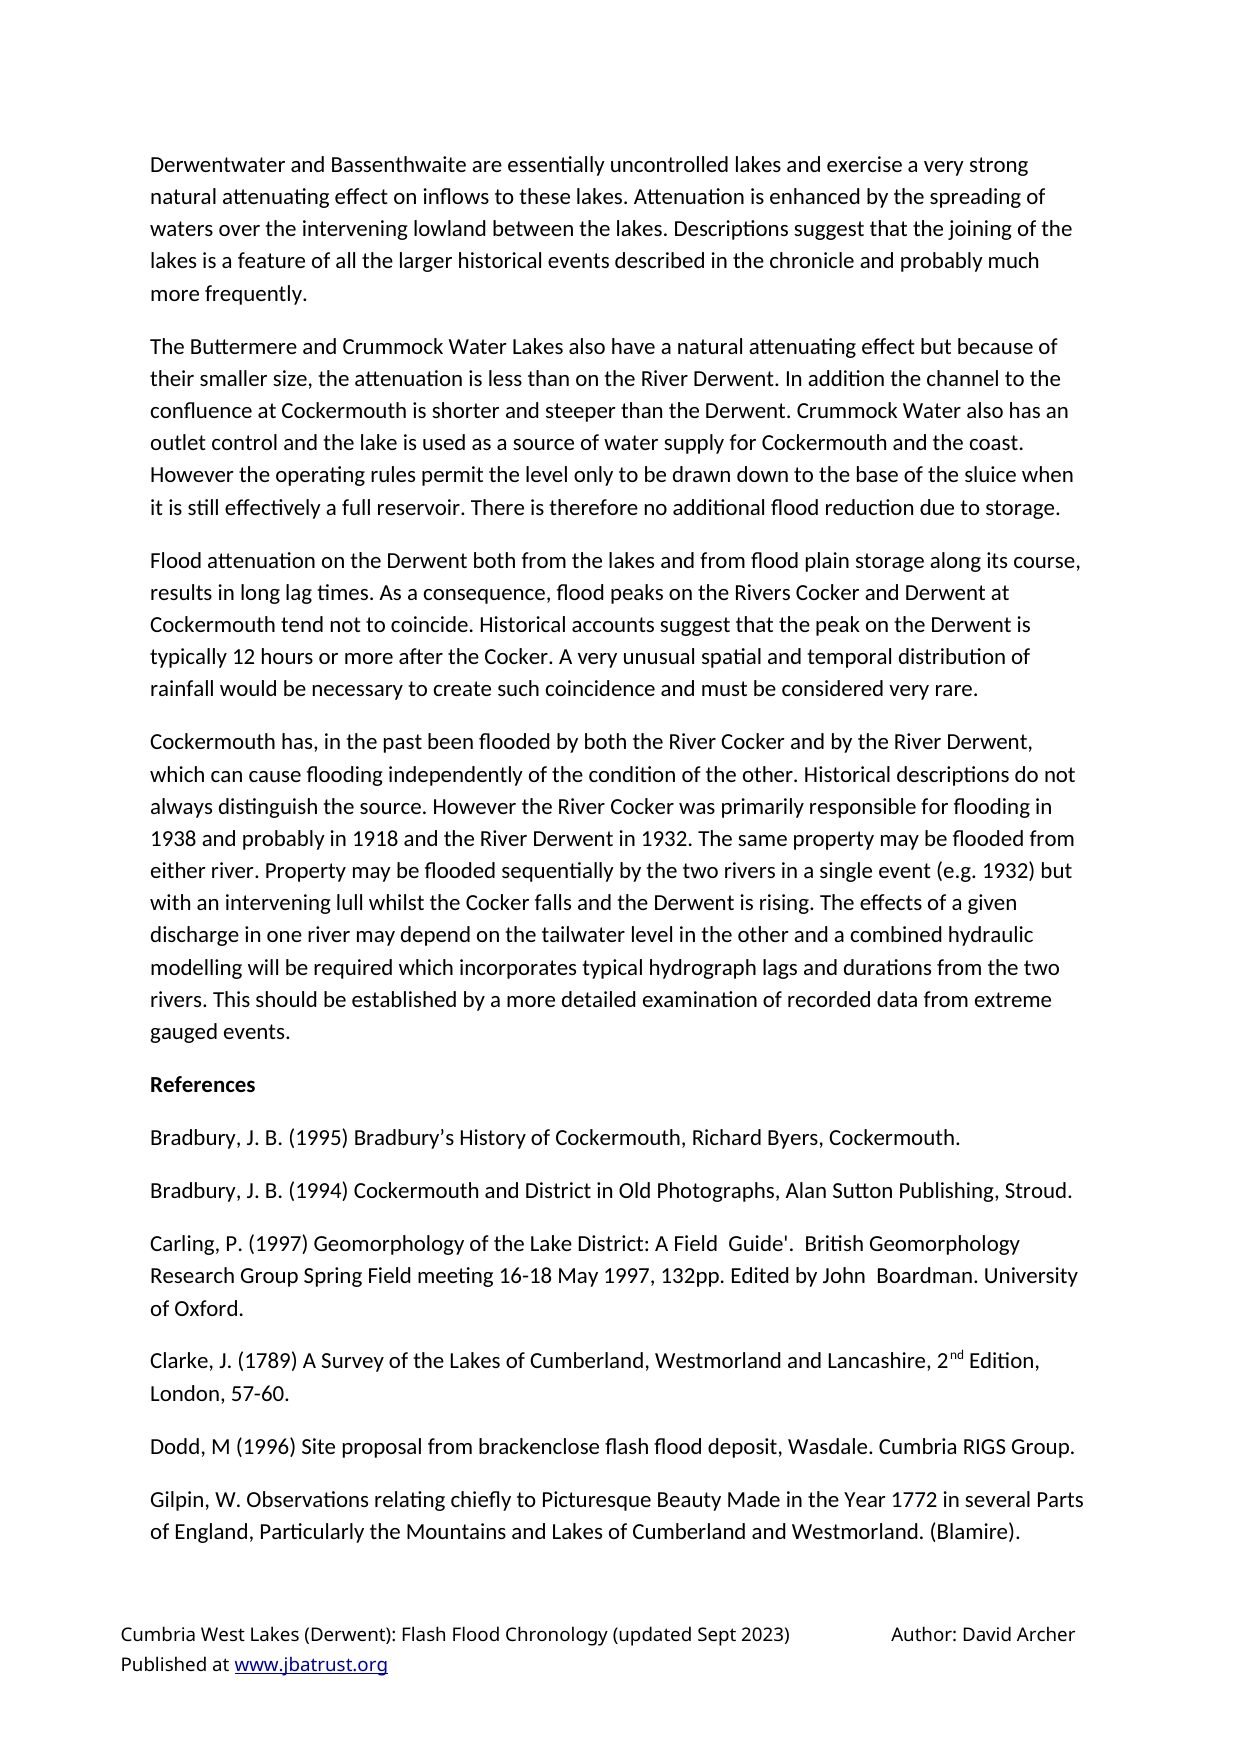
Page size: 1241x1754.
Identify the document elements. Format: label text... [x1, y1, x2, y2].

text References [150, 1070, 1090, 1098]
text Derwentwater and Bassenthwaite are essentially uncontrolled lakes and exercise a very strong natural attenuating effect on inflows to these lakes. Attenuation is enhanced by the spreading of waters over the intervening lowland between the lakes. Descriptions suggest that the joining of the lakes is a feature of all the larger historical events described in the chronicle and probably much more frequently. [150, 150, 1090, 307]
text The Buttermere and Crummock Water Lakes also have a natural attenuating effect but because of their smaller size, the attenuation is less than on the River Derwent. In addition the channel to the confluence at Cockermouth is shorter and steeper than the Derwent. Crummock Water also has an outlet control and the lake is used as a source of water supply for Cockermouth and the coast. However the operating rules permit the level only to be drawn down to the base of the sluice when it is still effectively a full reservoir. There is therefore no additional flood reduction due to storage. [150, 332, 1090, 521]
text Flood attenuation on the Derwent both from the lakes and from flood plain storage along its course, results in long lag times. As a consequence, flood peaks on the Rivers Cocker and Derwent at Cockermouth tend not to coincide. Historical accounts suggest that the peak on the Derwent is typically 12 hours or more after the Cocker. A very unusual spatial and temporal distribution of rainfall would be necessary to create such coincidence and must be considered very rare. [150, 546, 1090, 702]
text Bradbury, J. B. (1995) Bradbury’s History of Cockermouth, Richard Byers, Cockermouth. [150, 1123, 1090, 1151]
text Cockermouth has, in the past been flooded by both the River Cocker and by the River Derwent, which can cause flooding independently of the condition of the other. Historical descriptions do not always distinguish the source. However the River Cocker was primarily responsible for flooding in 1938 and probably in 1918 and the River Derwent in 1932. The same property may be flooded from either river. Property may be flooded sequentially by the two rivers in a single event (e.g. 1932) but with an intervening lull whilst the Cocker falls and the Derwent is rising. The effects of a given discharge in one river may depend on the tailwater level in the other and a combined hydraulic modelling will be required which incorporates typical hydrograph lags and durations from the two rivers. This should be established by a more detailed examination of recorded data from extreme gauged events. [150, 727, 1090, 1045]
text Carling, P. (1997) Geomorphology of the Lake District: A Field Guide'. British Geomorphology Research Group Spring Field meeting 16-18 May 1997, 132pp. Edited by John Boardman. University of Oxford. [150, 1229, 1090, 1322]
text Bradbury, J. B. (1994) Cockermouth and District in Old Photographs, Alan Sutton Publishing, Stroud. [150, 1176, 1090, 1204]
text Gilpin, W. Observations relating chiefly to Picturesque Beauty Made in the Year 1772 in several Parts of England, Particularly the Mountains and Lakes of Cumberland and Westmorland. (Blamire). [150, 1485, 1090, 1545]
text Dodd, M (1996) Site proposal from brackenclose flash flood deposit, Wasdale. Cumbria RIGS Group. [150, 1432, 1090, 1460]
text Clarke, J. (1789) A Survey of the Lakes of Cumberland, Westmorland and Lancashire, 2nd Edition, London, 57-60. [150, 1347, 1090, 1407]
